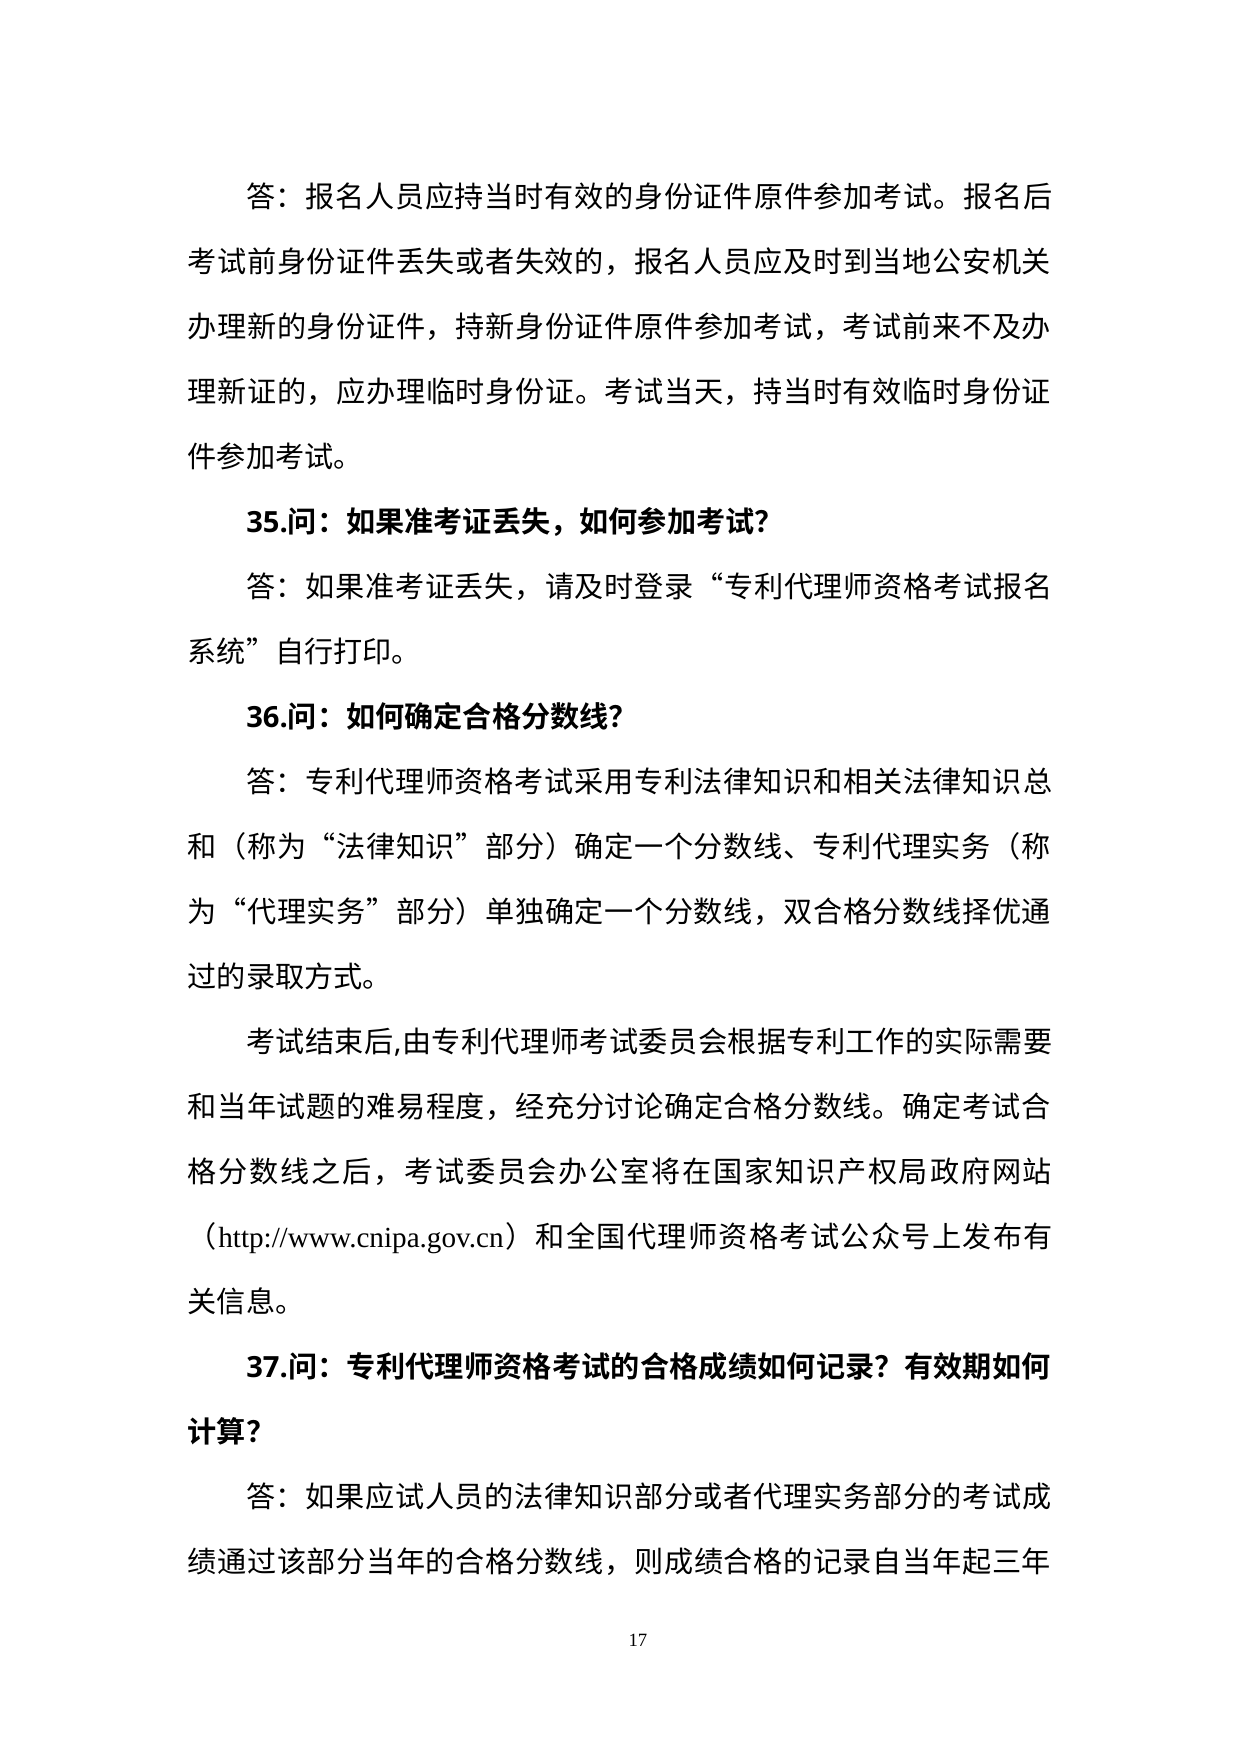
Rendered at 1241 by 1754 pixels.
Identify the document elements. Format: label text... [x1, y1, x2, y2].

text 35.问：如果准考证丢失，如何参加考试？ [187, 487, 1053, 552]
text 答：专利代理师资格考试采用专利法律知识和相关法律知识总和（称为“法律知识”部分）确定一个分数线、专利代理实务（称为“代理实务”部分）单独确定一个分数线，双合格分数线择优通过的录取方式。 [187, 747, 1053, 1007]
text 答：报名人员应持当时有效的身份证件原件参加考试。报名后考试前身份证件丢失或者失效的，报名人员应及时到当地公安机关办理新的身份证件，持新身份证件原件参加考试，考试前来不及办理新证的，应办理临时身份证。考试当天，持当时有效临时身份证件参加考试。 [187, 162, 1053, 487]
text 37.问：专利代理师资格考试的合格成绩如何记录？有效期如何计算？ [187, 1332, 1053, 1462]
text 36.问：如何确定合格分数线？ [187, 682, 1053, 747]
text 考试结束后,由专利代理师考试委员会根据专利工作的实际需要和当年试题的难易程度，经充分讨论确定合格分数线。确定考试合格分数线之后，考试委员会办公室将在国家知识产权局政府网站（http://www.cnipa.gov.cn）和全国代理师资格考试公众号上发布有关信息。 [187, 1007, 1053, 1332]
text 答：如果准考证丢失，请及时登录“专利代理师资格考试报名系统”自行打印。 [187, 552, 1053, 682]
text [187, 1462, 1053, 1592]
